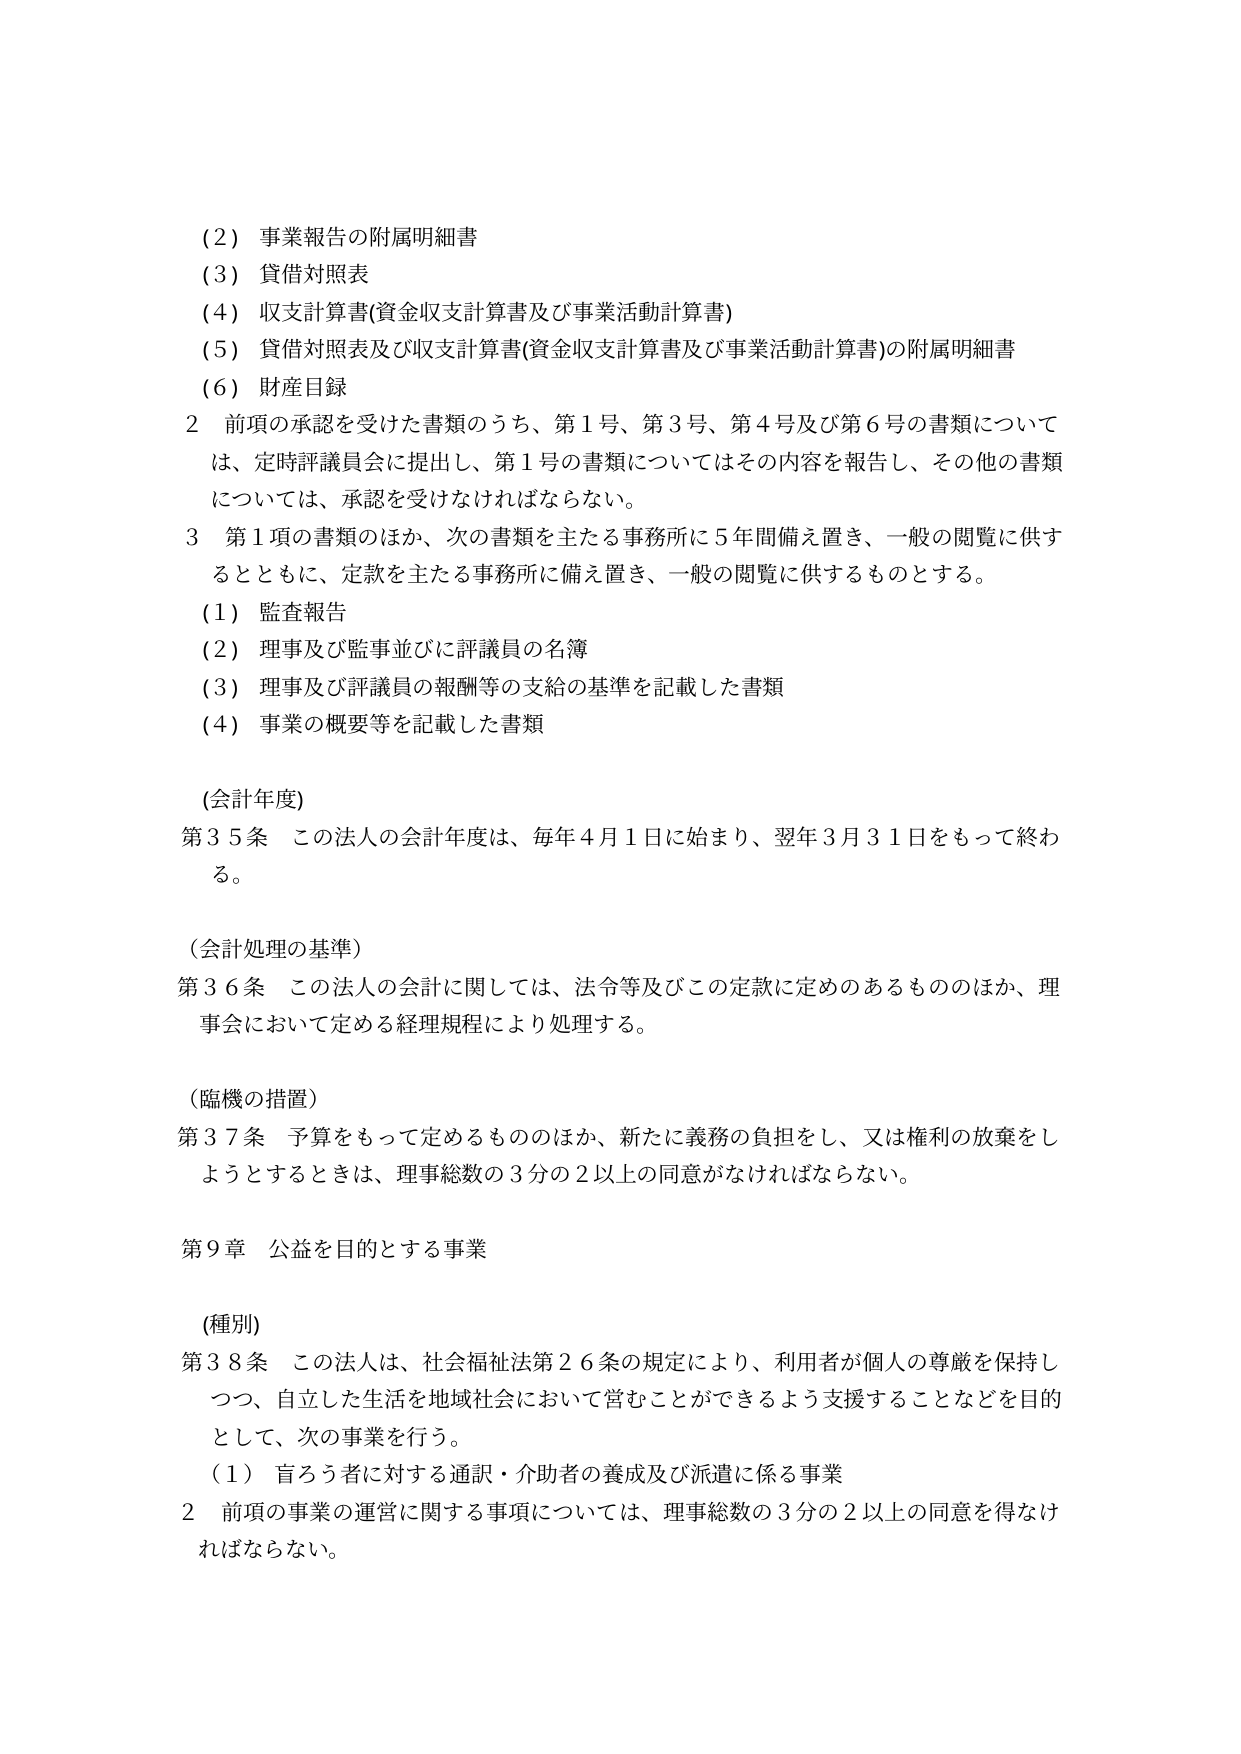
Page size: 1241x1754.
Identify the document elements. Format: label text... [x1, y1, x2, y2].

text (６) 財産目録 [181, 367, 1063, 404]
text (５) 貸借対照表及び収支計算書(資金収支計算書及び事業活動計算書)の附属明細書 [181, 329, 1063, 367]
text 第３５条 この法人の会計年度は、毎年４月１日に始まり、翌年３月３１日をもって終わる。 [181, 817, 1063, 892]
text (２) 理事及び監事並びに評議員の名簿 [181, 629, 1063, 667]
text (４) 収支計算書(資金収支計算書及び事業活動計算書) [181, 292, 1063, 329]
list 盲ろう者に対する通訳・介助者の養成及び派遣に係る事業 [199, 1454, 1063, 1492]
text (種別) [181, 1304, 1063, 1342]
text 第３７条 予算をもって定めるもののほか、新たに義務の負担をし、又は権利の放棄をしようとするときは、理事総数の３分の２以上の同意がなければならない。 [177, 1117, 1063, 1192]
text (３) 理事及び評議員の報酬等の支給の基準を記載した書類 [181, 667, 1063, 704]
text (２) 事業報告の附属明細書 [181, 217, 1063, 254]
text ２ 前項の事業の運営に関する事項については、理事総数の３分の２以上の同意を得なければならない。 [177, 1492, 1063, 1567]
text （会計処理の基準） [177, 929, 1063, 967]
text (３) 貸借対照表 [181, 254, 1063, 292]
text （臨機の措置） [177, 1079, 1063, 1117]
text (会計年度) [181, 779, 1063, 817]
text 第３６条 この法人の会計に関しては、法令等及びこの定款に定めのあるもののほか、理事会において定める経理規程により処理する。 [177, 967, 1063, 1042]
text (４) 事業の概要等を記載した書類 [181, 704, 1063, 742]
text ２ 前項の承認を受けた書類のうち、第１号、第３号、第４号及び第６号の書類については、定時評議員会に提出し、第１号の書類についてはその内容を報告し、その他の書類については、承認を受けなければならない。 [181, 404, 1063, 517]
text 第９章 公益を目的とする事業 [181, 1229, 1063, 1267]
text ３ 第１項の書類のほか、次の書類を主たる事務所に５年間備え置き、一般の閲覧に供するとともに、定款を主たる事務所に備え置き、一般の閲覧に供するものとする。 [181, 517, 1063, 592]
text 第３８条 この法人は、社会福祉法第２６条の規定により、利用者が個人の尊厳を保持しつつ、自立した生活を地域社会において営むことができるよう支援することなどを目的として、次の事業を行う。 [181, 1342, 1063, 1454]
text (１) 監査報告 [181, 592, 1063, 629]
